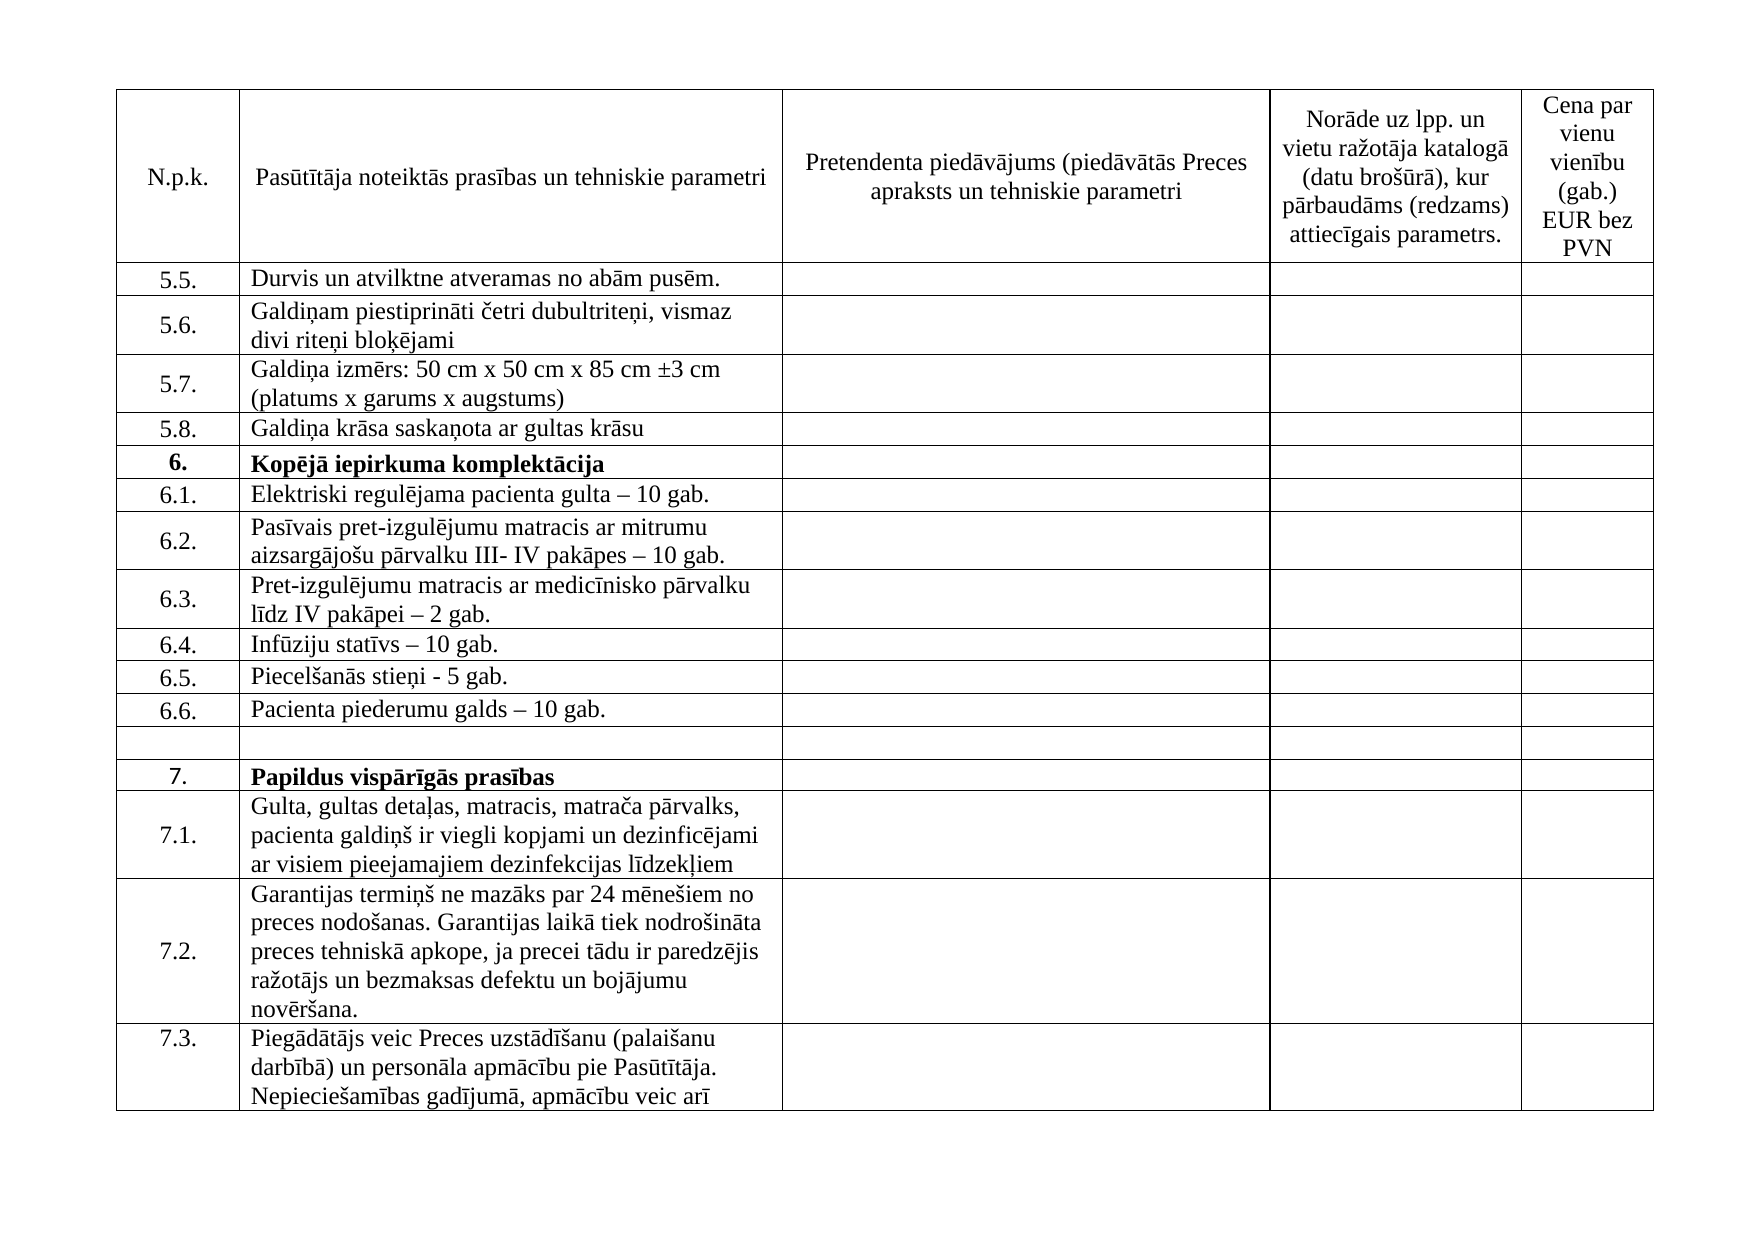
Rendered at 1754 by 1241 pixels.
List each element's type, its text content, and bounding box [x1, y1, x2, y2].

table_cell [1522, 479, 1653, 511]
table_cell Papildus vispārīgās prasības [240, 760, 782, 790]
table_cell [1271, 479, 1521, 511]
table_cell Pasīvais pret-izgulējumu matracis ar mitrumu aizsargājošu pārvalku III- IV pakāpes – 10 gab. [240, 512, 782, 569]
table_cell 6.4. [117, 629, 239, 660]
table_cell [1271, 694, 1521, 726]
table_cell [1271, 727, 1521, 759]
table_cell [1271, 296, 1521, 353]
table_cell [1271, 791, 1521, 878]
table_cell [1271, 512, 1521, 569]
table_cell [1271, 570, 1521, 628]
table_cell Pacienta piederumu galds – 10 gab. [240, 694, 782, 726]
table_cell [1522, 760, 1653, 790]
table_cell [117, 727, 239, 759]
table_cell Elektriski regulējama pacienta gulta – 10 gab. [240, 479, 782, 511]
table_cell [783, 629, 1269, 660]
table_cell [783, 296, 1269, 353]
table_cell [783, 760, 1269, 790]
table_cell [1271, 263, 1521, 295]
table_cell [1522, 694, 1653, 726]
table_cell [240, 727, 782, 759]
table_cell 6.5. [117, 661, 239, 693]
table_cell [783, 879, 1269, 1022]
table_cell 5.7. [117, 355, 239, 412]
table_cell [1522, 570, 1653, 628]
table_cell Kopējā iepirkuma komplektācija [240, 446, 782, 478]
table_cell [1522, 296, 1653, 353]
table_cell [1522, 791, 1653, 878]
table_cell [1271, 760, 1521, 790]
table_cell [1522, 446, 1653, 478]
table_cell 7.2. [117, 879, 239, 1022]
table_header Pretendenta piedāvājums (piedāvātās Preces apraksts un tehniskie parametri [783, 90, 1269, 262]
table_header Pasūtītāja noteiktās prasības un tehniskie parametri [240, 90, 782, 262]
table_cell [783, 661, 1269, 693]
table_cell [1271, 446, 1521, 478]
table_cell [783, 446, 1269, 478]
table_cell [1522, 355, 1653, 412]
table_cell [783, 694, 1269, 726]
table_cell [1522, 629, 1653, 660]
table_cell [783, 413, 1269, 445]
table_cell [1271, 629, 1521, 660]
table_cell [1522, 661, 1653, 693]
table_cell 5.8. [117, 413, 239, 445]
table_cell [1522, 879, 1653, 1022]
table_cell [783, 263, 1269, 295]
table_cell [1271, 661, 1521, 693]
table_cell 7.3. [117, 1024, 239, 1110]
table_cell 6.2. [117, 512, 239, 569]
table_cell [783, 570, 1269, 628]
table_cell [783, 727, 1269, 759]
table_cell [783, 479, 1269, 511]
table_cell [783, 791, 1269, 878]
table_cell 5.6. [117, 296, 239, 353]
table_cell 6.3. [117, 570, 239, 628]
table_cell [1522, 727, 1653, 759]
table_cell [1522, 263, 1653, 295]
table_cell [783, 355, 1269, 412]
table_header Norāde uz lpp. un vietu ražotāja katalogā (datu brošūrā), kur pārbaudāms (redzams) attiecīgais parametrs. [1271, 90, 1521, 262]
table_cell Galdiņa izmērs: 50 cm x 50 cm x 85 cm ±3 cm (platums x garums x augstums) [240, 355, 782, 412]
table_cell Galdiņam piestiprināti četri dubultriteņi, vismaz divi riteņi bloķējami [240, 296, 782, 353]
table_cell Gulta, gultas detaļas, matracis, matrača pārvalks, pacienta galdiņš ir viegli kopjami un dezinficējami ar visiem pieejamajiem dezinfekcijas līdzekļiem [240, 791, 782, 878]
table_cell [1271, 413, 1521, 445]
table_cell [1271, 1024, 1521, 1110]
table_cell 7.1. [117, 791, 239, 878]
table_cell Pret-izgulējumu matracis ar medicīnisko pārvalku līdz IV pakāpei – 2 gab. [240, 570, 782, 628]
table_cell 6.1. [117, 479, 239, 511]
table_cell [1522, 413, 1653, 445]
table_header N.p.k. [117, 90, 239, 262]
table_cell Durvis un atvilktne atveramas no abām pusēm. [240, 263, 782, 295]
table_cell 7. [117, 760, 239, 790]
table_cell Galdiņa krāsa saskaņota ar gultas krāsu [240, 413, 782, 445]
table_cell [1271, 879, 1521, 1022]
table_cell [1522, 1024, 1653, 1110]
table_cell 6.6. [117, 694, 239, 726]
table_cell [1271, 355, 1521, 412]
table_cell 5.5. [117, 263, 239, 295]
table_cell Infūziju statīvs – 10 gab. [240, 629, 782, 660]
table_cell [1522, 512, 1653, 569]
table_cell Piecelšanās stieņi - 5 gab. [240, 661, 782, 693]
table_header Cena par vienu vienību (gab.) EUR bez PVN [1522, 90, 1653, 262]
table_cell [783, 512, 1269, 569]
table_cell Garantijas termiņš ne mazāks par 24 mēnešiem no preces nodošanas. Garantijas laikā tiek nodrošināta preces tehniskā apkope, ja precei tādu ir paredzējis ražotājs un bezmaksas defektu un bojājumu novēršana. [240, 879, 782, 1022]
table_cell [783, 1024, 1269, 1110]
table_cell 6. [117, 446, 239, 478]
